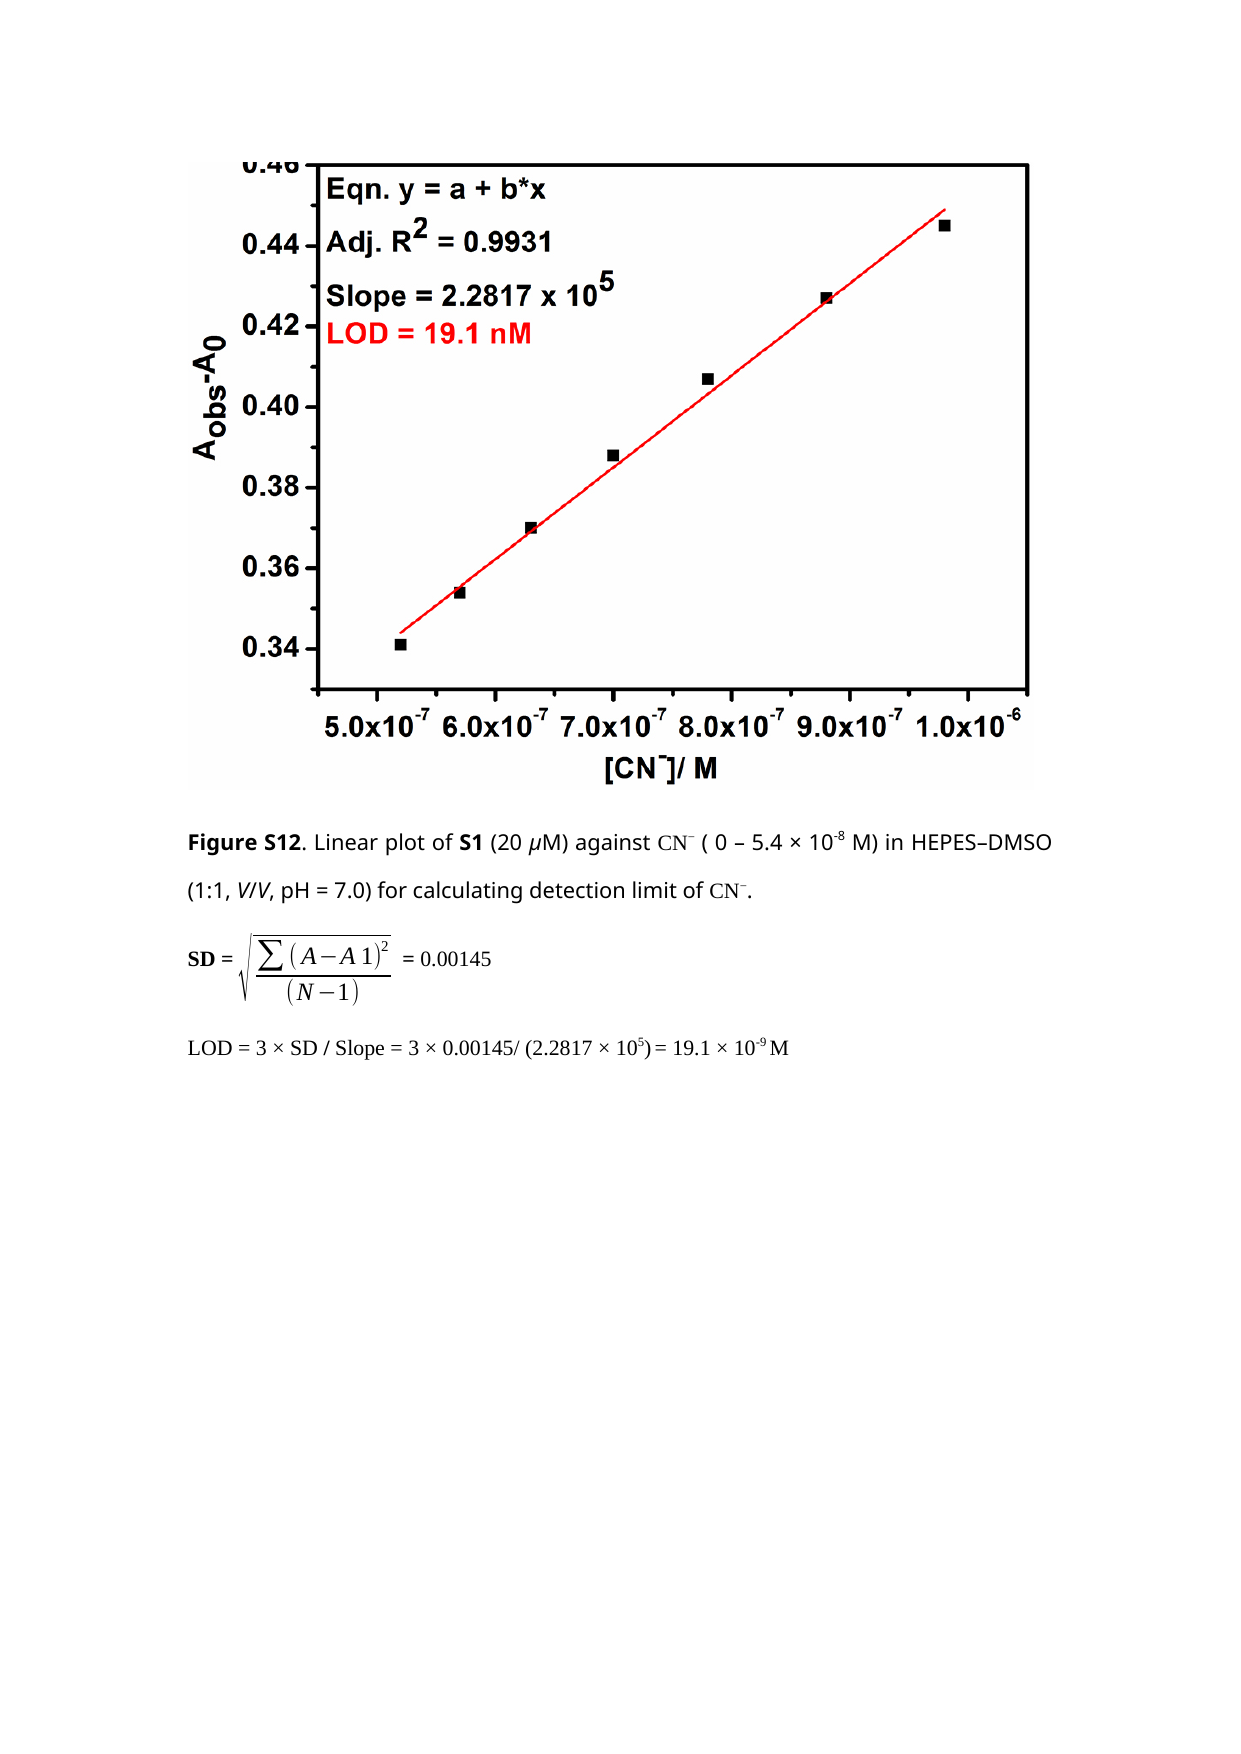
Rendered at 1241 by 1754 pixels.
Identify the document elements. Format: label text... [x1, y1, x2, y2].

text Figure S12. Linear plot of S1 (20 μM) against CN− ( 0 – 5.4 × 10-8 M) in HEPES–DMSO (1:1, V/V, pH = 7.0) for calculating detection limit of CN−. [187, 825, 1053, 907]
picture [187, 162, 1035, 790]
text SD = = 0.00145 [187, 921, 1053, 1019]
text LOD = 3 × SD / Slope = 3 × 0.00145/ (2.2817 × 105) = 19.1 × 10-9 M [187, 1032, 1053, 1064]
